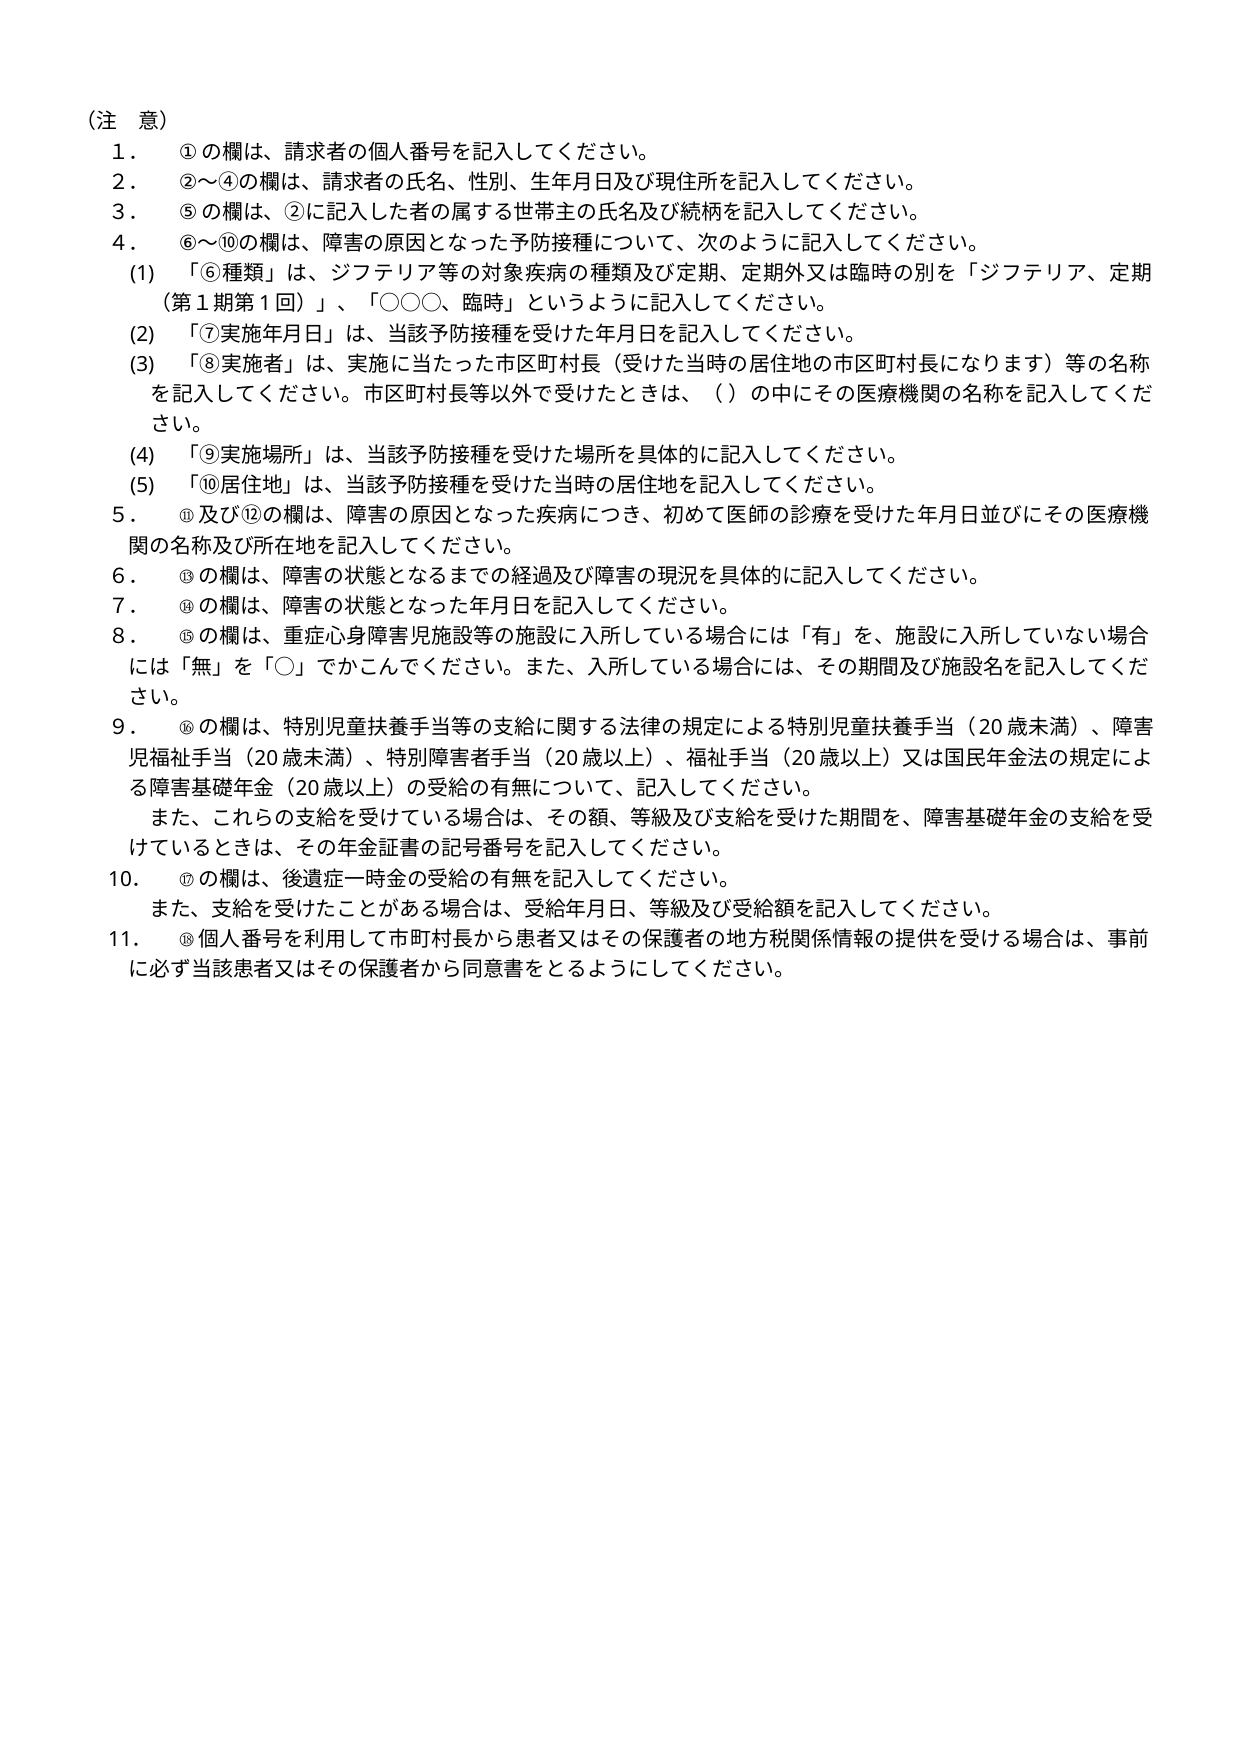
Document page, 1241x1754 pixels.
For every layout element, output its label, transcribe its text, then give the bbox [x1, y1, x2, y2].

text ８． ⑮の欄は、重症心身障害児施設等の施設に入所している場合には「有」を、施設に入所していない場合には「無」を「○」でかこんでください。また、入所している場合には、その期間及び施設名を記入してください。 [108, 620, 1154, 710]
text また、支給を受けたことがある場合は、受給年月日、等級及び受給額を記入してください。 [130, 892, 1154, 922]
text （注 意） [75, 105, 1165, 135]
text ２． ②～④の欄は、請求者の氏名、性別、生年月日及び現住所を記入してください。 [108, 165, 1154, 196]
text ７． ⑭の欄は、障害の状態となった年月日を記入してください。 [108, 589, 1154, 620]
text １． ①の欄は、請求者の個人番号を記入してください。 [108, 135, 1154, 165]
text (1) 「⑥種類」は、ジフテリア等の対象疾病の種類及び定期、定期外又は臨時の別を「ジフテリア、定期（第１期第1回）」、「○○○、臨時」というように記入してください。 [130, 256, 1154, 317]
text ５． ⑪及び⑫の欄は、障害の原因となった疾病につき、初めて医師の診療を受けた年月日並びにその医療機関の名称及び所在地を記入してください。 [108, 498, 1154, 559]
text 10． ⑰の欄は、後遺症一時金の受給の有無を記入してください。 [108, 862, 1154, 892]
text ３． ⑤の欄は、②に記入した者の属する世帯主の氏名及び続柄を記入してください。 [108, 196, 1154, 226]
text また、これらの支給を受けている場合は、その額、等級及び支給を受けた期間を、障害基礎年金の支給を受けているときは、その年金証書の記号番号を記入してください。 [128, 801, 1154, 862]
text (3) 「⑧実施者」は、実施に当たった市区町村長（受けた当時の居住地の市区町村長になります）等の名称を記入してください。市区町村長等以外で受けたときは、（ ）の中にその医療機関の名称を記入してください。 [130, 347, 1154, 438]
text (4) 「⑨実施場所」は、当該予防接種を受けた場所を具体的に記入してください。 [130, 438, 1154, 468]
text (5) 「⑩居住地」は、当該予防接種を受けた当時の居住地を記入してください。 [130, 468, 1154, 498]
text 11． ⑱個人番号を利用して市町村長から患者又はその保護者の地方税関係情報の提供を受ける場合は、事前に必ず当該患者又はその保護者から同意書をとるようにしてください。 [108, 922, 1154, 983]
text ４． ⑥～⑩の欄は、障害の原因となった予防接種について、次のように記入してください。 [108, 226, 1154, 256]
text ６． ⑬の欄は、障害の状態となるまでの経過及び障害の現況を具体的に記入してください。 [108, 559, 1154, 589]
text ９． ⑯の欄は、特別児童扶養手当等の支給に関する法律の規定による特別児童扶養手当（20歳未満）、障害児福祉手当（20歳未満）、特別障害者手当（20歳以上）、福祉手当（20歳以上）又は国民年金法の規定による障害基礎年金（20歳以上）の受給の有無について、記入してください。 [108, 710, 1154, 801]
text (2) 「⑦実施年月日」は、当該予防接種を受けた年月日を記入してください。 [130, 317, 1154, 347]
